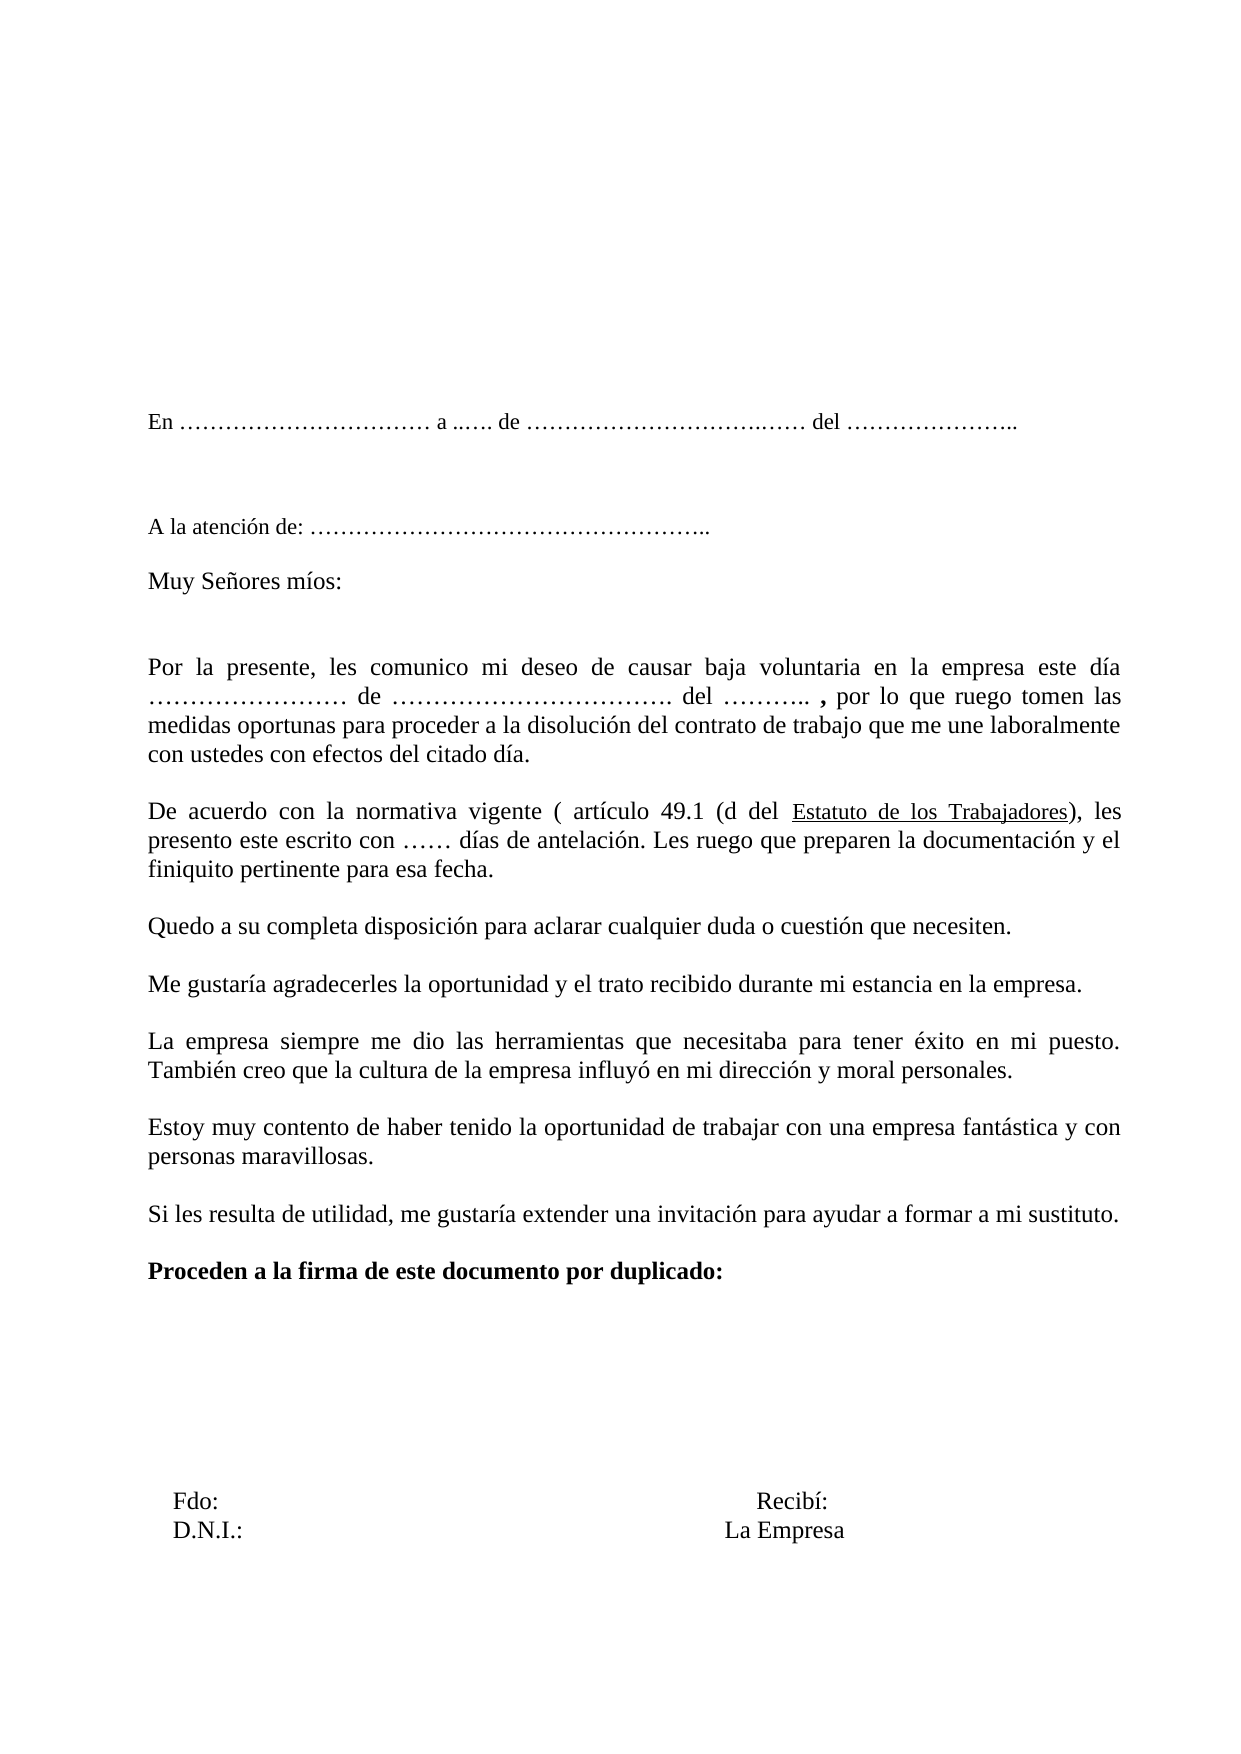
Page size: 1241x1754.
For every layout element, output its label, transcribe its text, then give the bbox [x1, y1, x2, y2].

text Por la presente, les comunico mi deseo de causar baja voluntaria en la empresa este día …………………… de ……………………………. del ……….. , por lo que ruego tomen las medidas oportunas para proceder a la disolución del contrato de trabajo que me une laboralmente con ustedes con efectos del citado día. [148, 652, 1122, 767]
text A la atención de: …………………………………………….. [148, 513, 1122, 540]
text D.N.I.: La Empresa [133, 1515, 1122, 1544]
text Si les resulta de utilidad, me gustaría extender una invitación para ayudar a formar a mi sustituto. [148, 1199, 1122, 1227]
text Fdo: Recibí: [148, 1486, 1122, 1515]
text En …………………………… a ..…. de ………………………….…… del ………………….. [148, 408, 1122, 434]
text Estoy muy contento de haber tenido la oportunidad de trabajar con una empresa fantástica y con personas maravillosas. [148, 1112, 1122, 1170]
text Proceden a la firma de este documento por duplicado: [148, 1256, 1122, 1285]
text La empresa siempre me dio las herramientas que necesitaba para tener éxito en mi puesto. También creo que la cultura de la empresa influyó en mi dirección y moral personales. [148, 1026, 1122, 1084]
text De acuerdo con la normativa vigente ( artículo 49.1 (d del Estatuto de los Trabajadores), les presento este escrito con …… días de antelación. Les ruego que preparen la documentación y el finiquito pertinente para esa fecha. [148, 796, 1122, 882]
text Me gustaría agradecerles la oportunidad y el trato recibido durante mi estancia en la empresa. [148, 969, 1122, 997]
text Muy Señores míos: [148, 566, 1122, 595]
text Quedo a su completa disposición para aclarar cualquier duda o cuestión que necesiten. [148, 911, 1122, 940]
